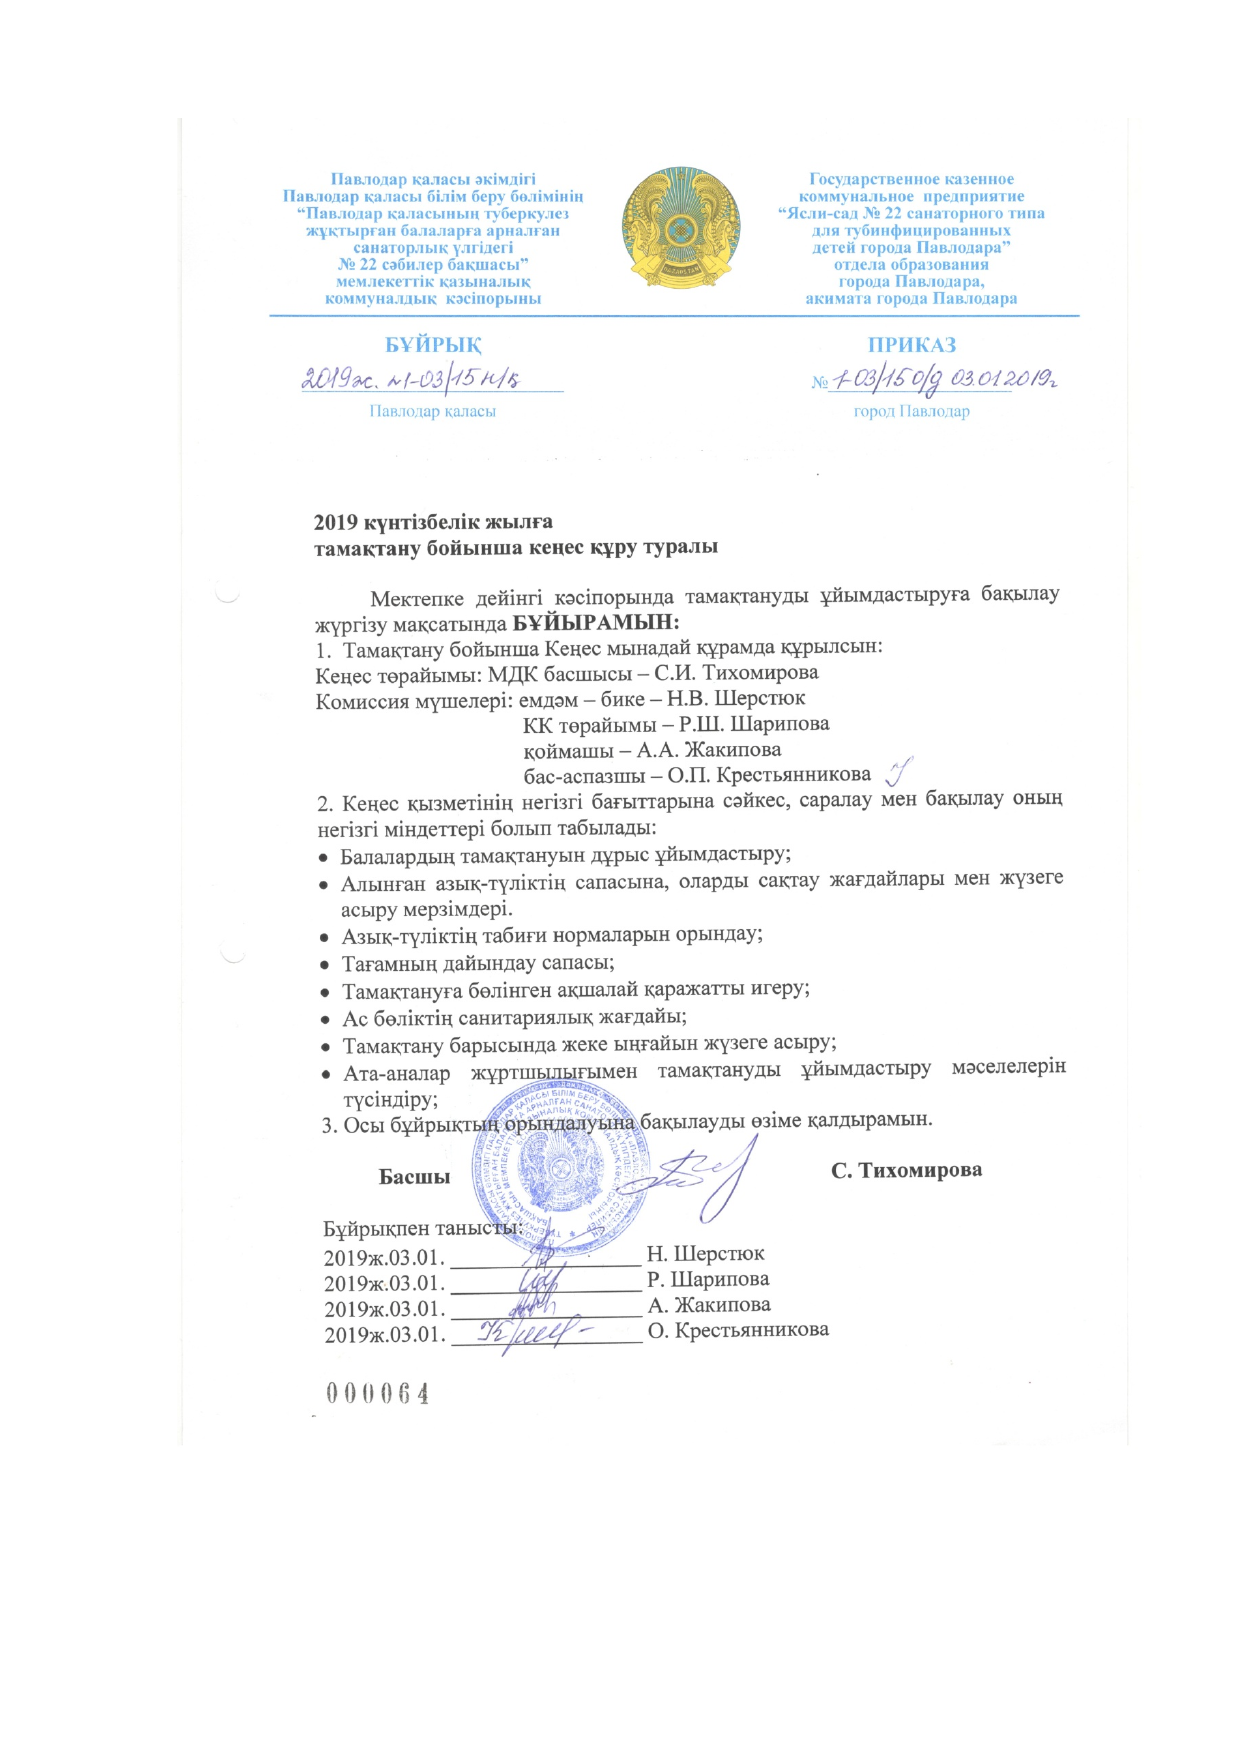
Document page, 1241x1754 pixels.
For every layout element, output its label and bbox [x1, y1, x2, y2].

picture [177, 118, 1152, 1458]
